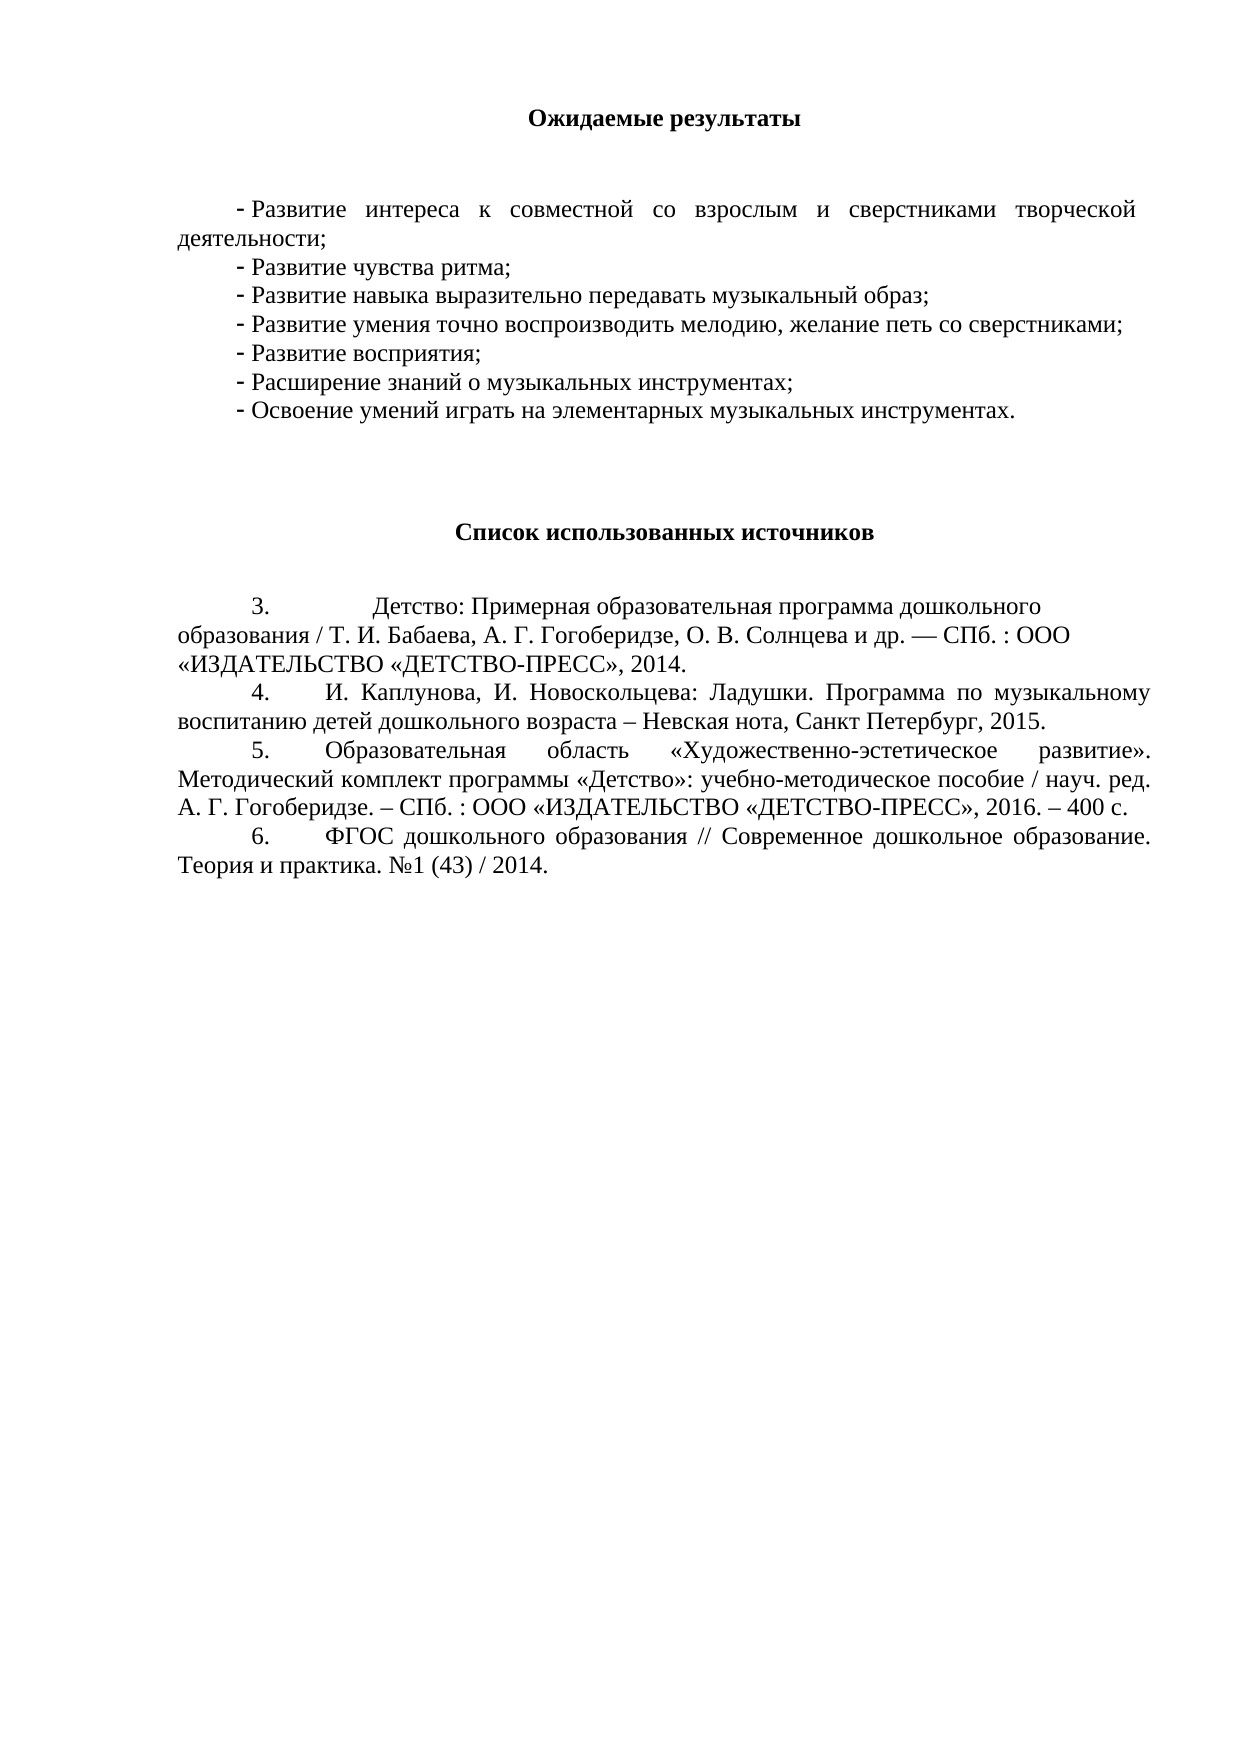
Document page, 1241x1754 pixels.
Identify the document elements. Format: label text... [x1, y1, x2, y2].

list Освоение умений играть на элементарных музыкальных инструментах. [177, 396, 1137, 424]
text Ожидаемые результаты [177, 103, 1152, 132]
list Развитие восприятия; [177, 338, 1137, 367]
list Развитие умения точно воспроизводить мелодию, желание петь со сверстниками; [177, 309, 1137, 338]
list Образовательная область «Художественно-эстетическое развитие». Методический комплект программы «Детство»: учебно-методическое пособие / науч. ред. А. Г. Гогоберидзе. – СПб. : ООО «ИЗДАТЕЛЬСТВО «ДЕТСТВО-ПРЕСС», 2016. – 400 с. [177, 735, 1152, 821]
list И. Каплунова, И. Новоскольцева: Ладушки. Программа по музыкальному воспитанию детей дошкольного возраста – Невская нота, Санкт Петербург, 2015. [177, 677, 1152, 735]
list Развитие интереса к совместной со взрослым и сверстниками творческой деятельности; [177, 194, 1137, 252]
list Детство: Примерная образовательная программа дошкольного образования / Т. И. Бабаева, А. Г. Гогоберидзе, О. В. Солнцева и др. — СПб. : ООО «ИЗДАТЕЛЬСТВО «ДЕТСТВО-ПРЕСС», 2014. [177, 591, 1152, 677]
list Развитие навыка выразительно передавать музыкальный образ; [177, 281, 1137, 309]
list ФГОС дошкольного образования // Современное дошкольное образование. Теория и практика. №1 (43) / 2014. [177, 821, 1152, 879]
list Развитие чувства ритма; [177, 252, 1137, 281]
text Список использованных источников [177, 517, 1152, 546]
list Расширение знаний о музыкальных инструментах; [177, 367, 1137, 396]
